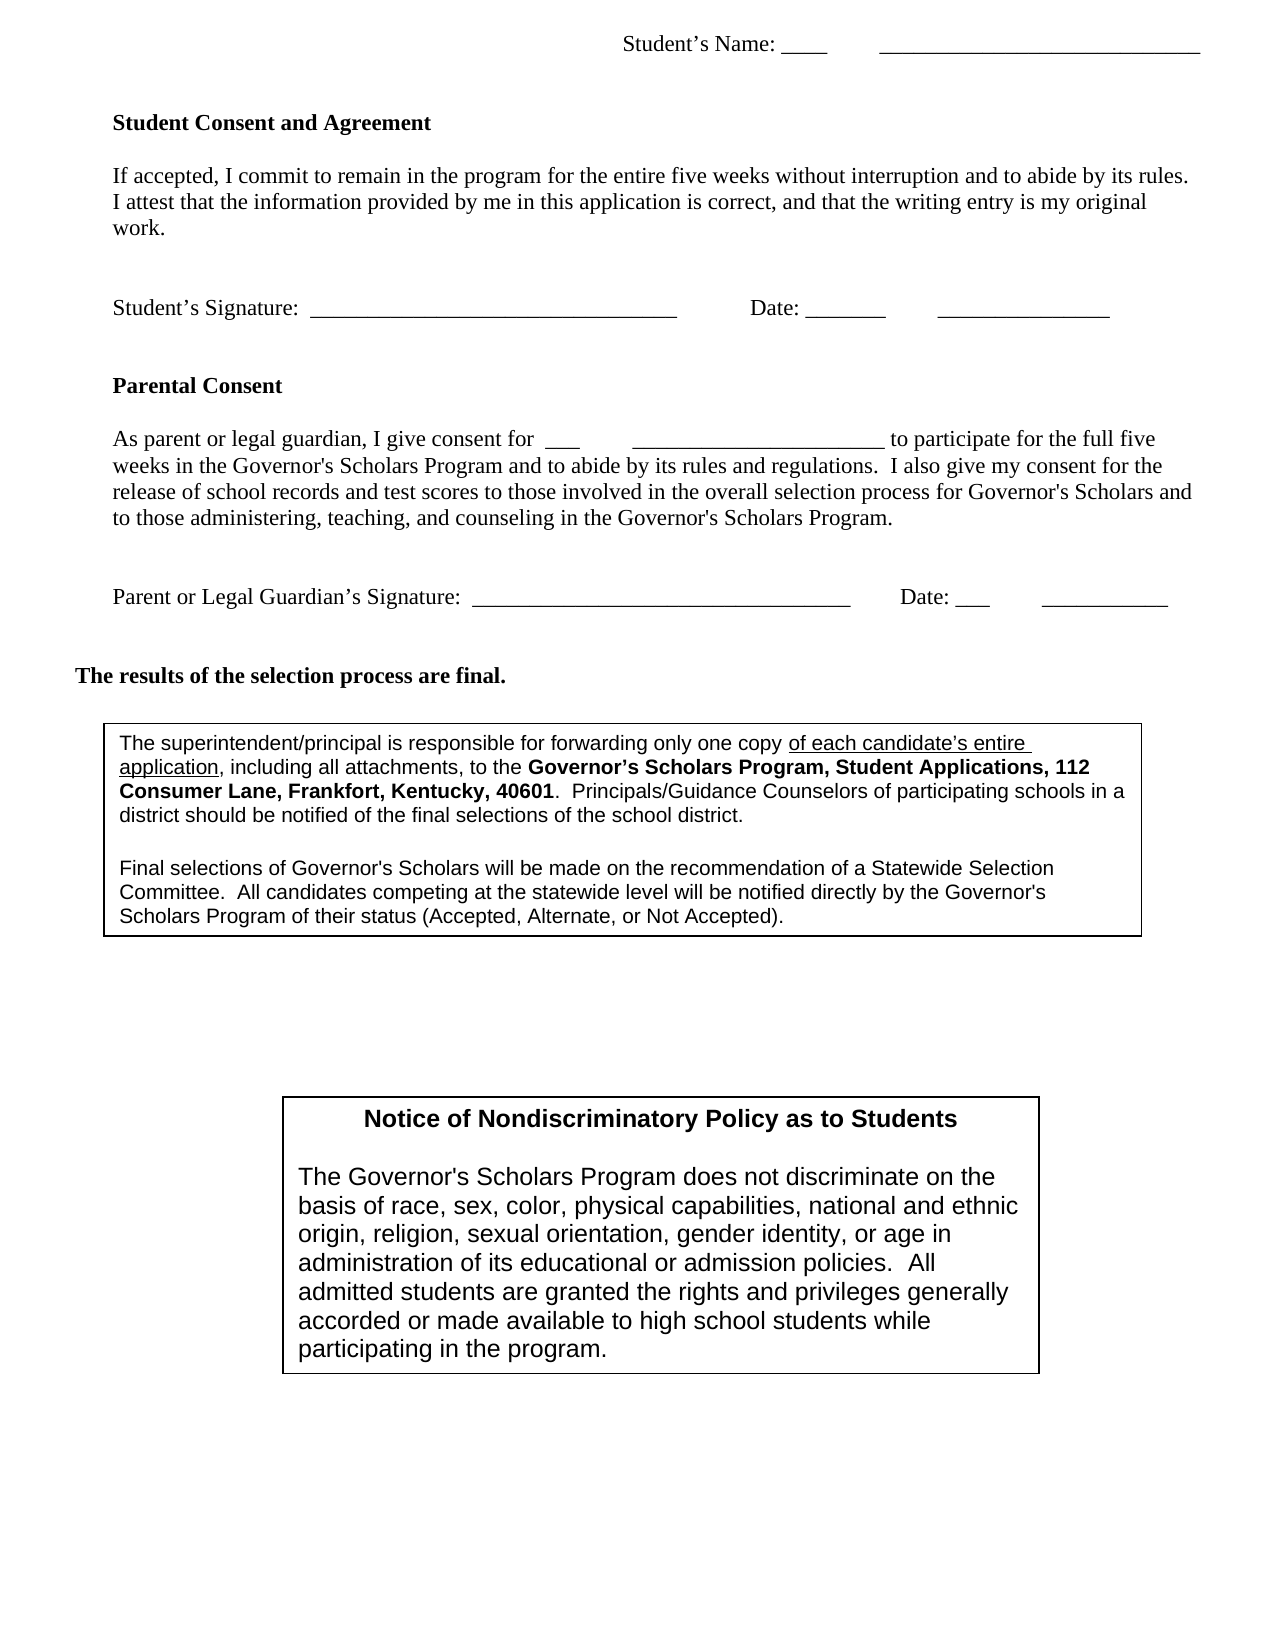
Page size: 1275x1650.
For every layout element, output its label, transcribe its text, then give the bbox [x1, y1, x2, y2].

text Parent or Legal Guardian’s Signature: _________________________________ Date: ___ ___________ [75, 583, 1200, 610]
text If accepted, I commit to remain in the program for the entire five weeks without interruption and to abide by its rules. I attest that the information provided by me in this application is correct, and that the writing entry is my original work. [112, 162, 1200, 241]
text As parent or legal guardian, I give consent for ___ ______________________ to participate for the full five weeks in the Governor's Scholars Program and to abide by its rules and regulations. I also give my consent for the release of school records and test scores to those involved in the overall selection process for Governor's Scholars and to those administering, teaching, and counseling in the Governor's Scholars Program. [75, 425, 1200, 531]
text Student’s Signature: ________________________________ Date: _______ _______________ [112, 293, 1200, 346]
text Student Consent and Agreement [112, 109, 1200, 135]
text Student’s Name: ____ ____________________________ [75, 30, 1200, 56]
text The results of the selection process are final. [75, 662, 1200, 689]
text Parental Consent [75, 373, 1200, 399]
